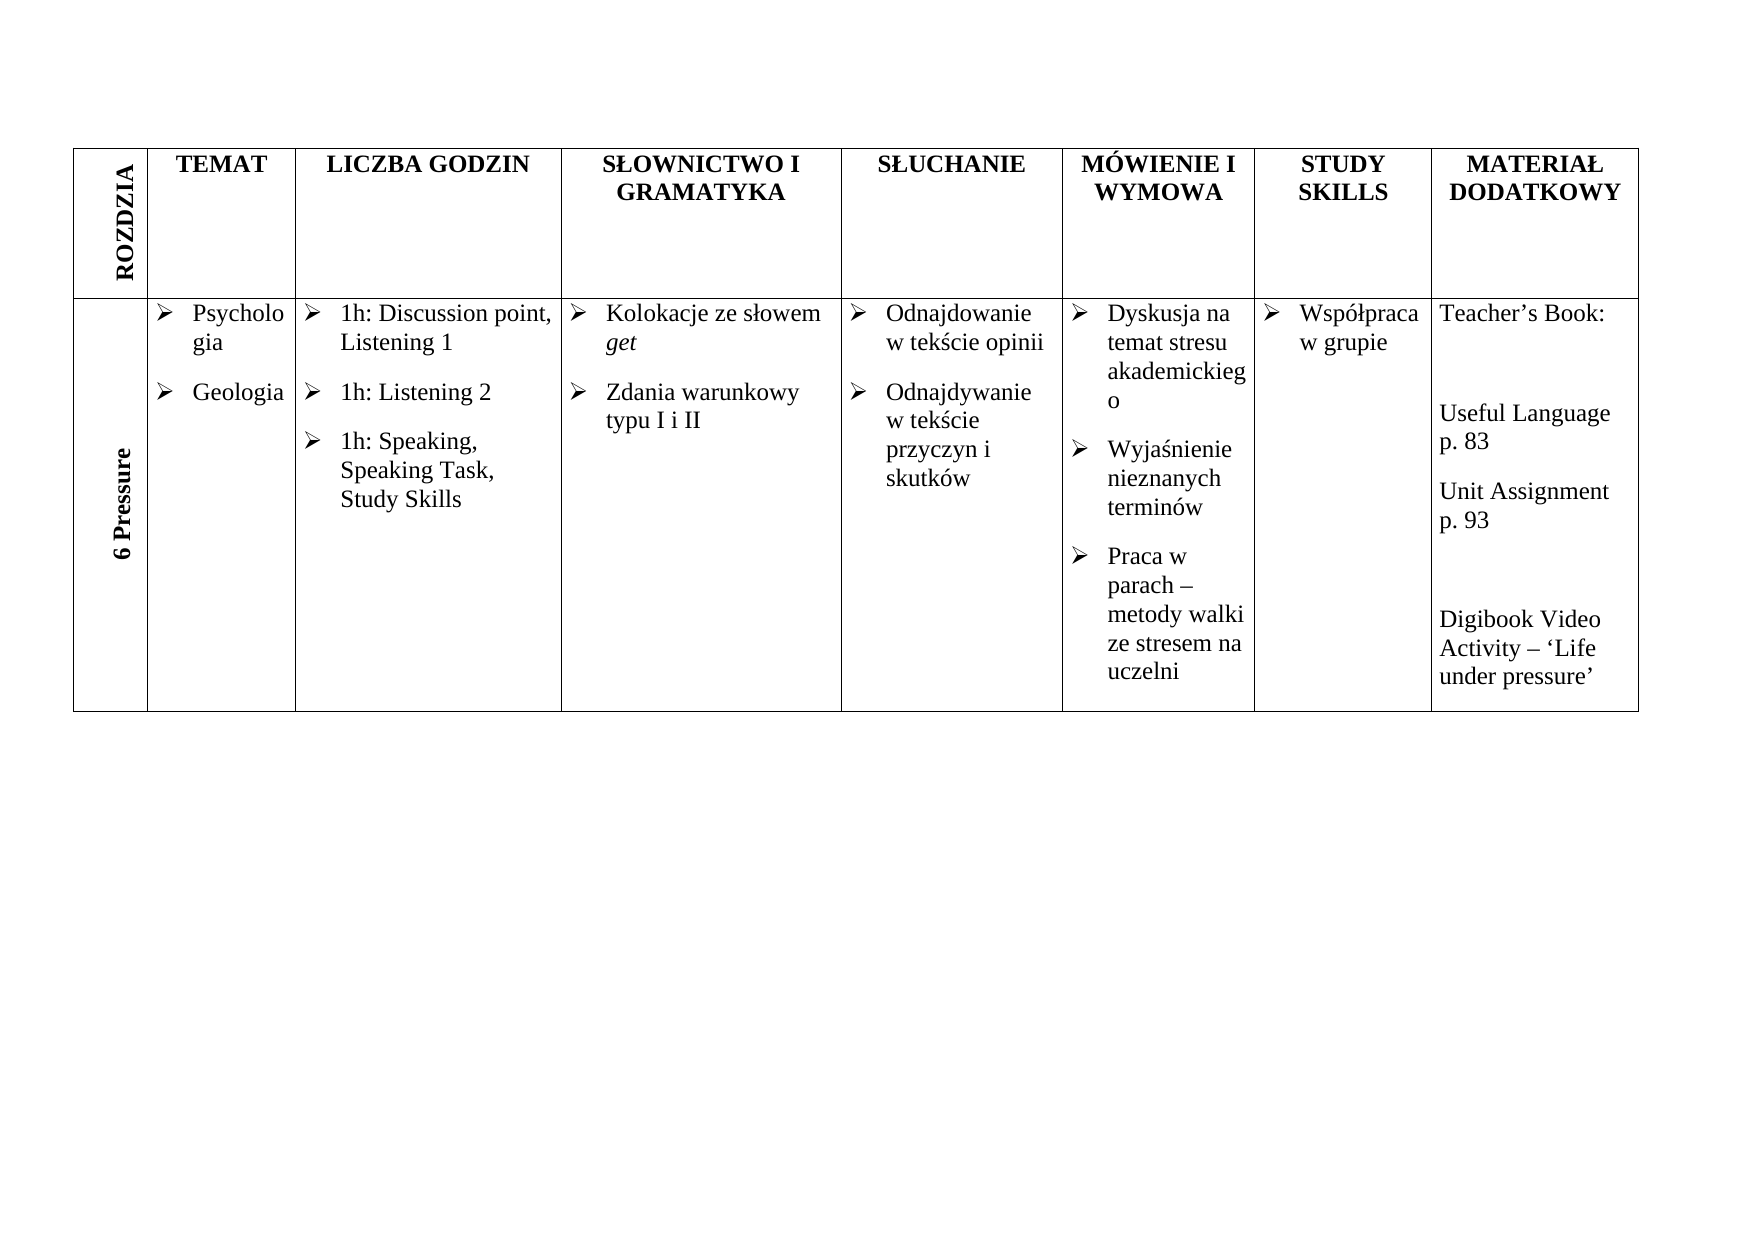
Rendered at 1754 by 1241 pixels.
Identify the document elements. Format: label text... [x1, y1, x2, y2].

table_header TEMAT [148, 149, 295, 297]
table_cell 1h: Discussion point, Listening 1 1h: Listening 2 1h: Speaking, Speaking Task, Study Skills [296, 299, 561, 711]
table_cell Współpraca w grupie [1255, 299, 1431, 711]
table_cell Psychologia Geologia [148, 299, 295, 711]
table_header ROZDZIAŁ [74, 149, 147, 297]
table_header MÓWIENIE I WYMOWA [1063, 149, 1254, 297]
table_header LICZBA GODZIN [296, 149, 561, 297]
table_cell Odnajdowanie w tekście opinii Odnajdywanie w tekście przyczyn i skutków [842, 299, 1062, 711]
table_header MATERIAŁ DODATKOWY [1432, 149, 1638, 297]
table_header SŁUCHANIE [842, 149, 1062, 297]
table_header SŁOWNICTWO I GRAMATYKA [562, 149, 841, 297]
table_cell Teacher’s Book: Useful Language p. 83 Unit Assignment p. 93 Digibook Video Activity – ‘Life under pressure’ [1432, 299, 1638, 711]
table_cell Kolokacje ze słowem get Zdania warunkowy typu I i II [562, 299, 841, 711]
table_header STUDY SKILLS [1255, 149, 1431, 297]
table_cell Dyskusja na temat stresu akademickiego Wyjaśnienie nieznanych terminów Praca w parach – metody walki ze stresem na uczelni [1063, 299, 1254, 711]
table_cell 6 Pressure [74, 299, 147, 711]
